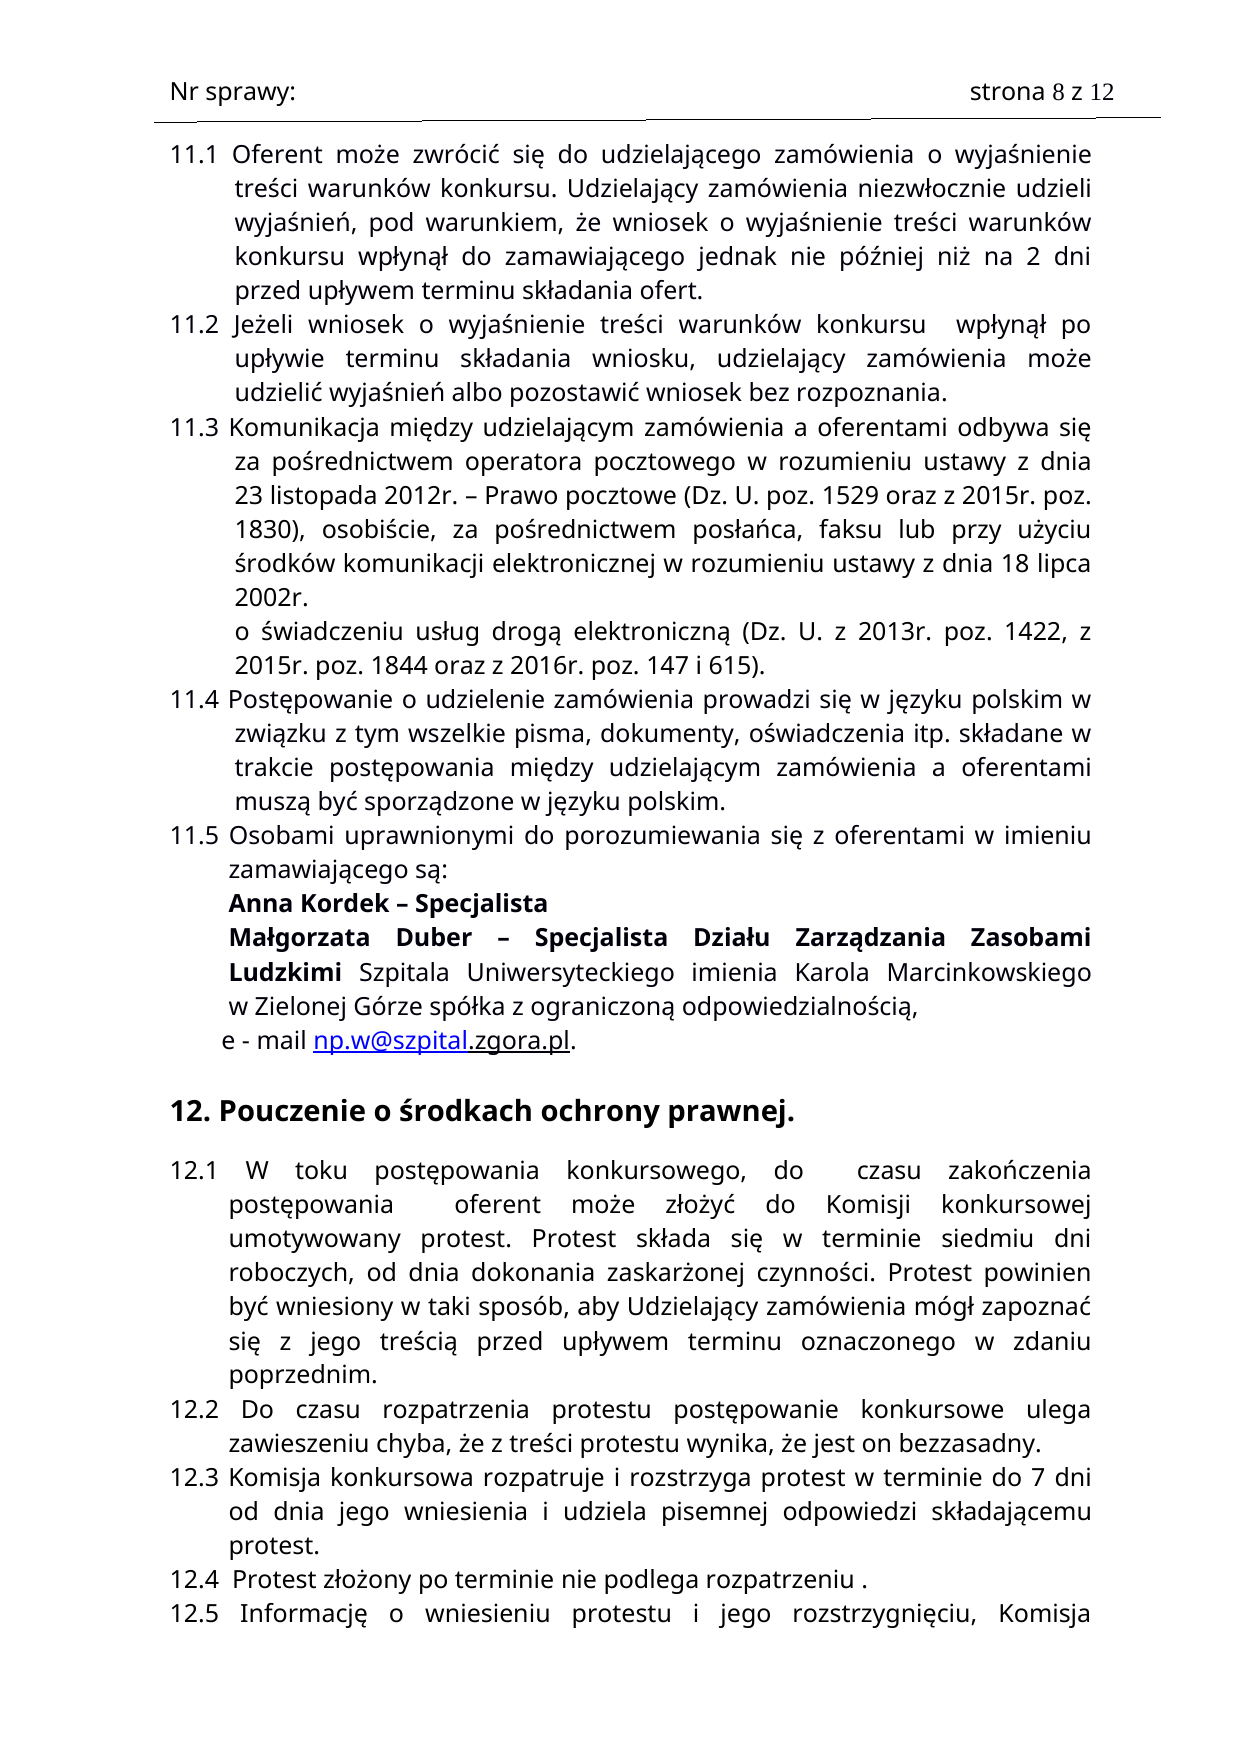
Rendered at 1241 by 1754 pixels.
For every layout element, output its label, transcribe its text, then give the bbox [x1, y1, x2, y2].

text 12. Pouczenie o środkach ochrony prawnej. [169, 1090, 1092, 1130]
text 11.1 Oferent może zwrócić się do udzielającego zamówienia o wyjaśnienie treści warunków konkursu. Udzielający zamówienia niezwłocznie udzieli wyjaśnień, pod warunkiem, że wniosek o wyjaśnienie treści warunków konkursu wpłynął do zamawiającego jednak nie później niż na 2 dni przed upływem terminu składania ofert. [169, 137, 1092, 307]
text 11.2 Jeżeli wniosek o wyjaśnienie treści warunków konkursu wpłynął po upływie terminu składania wniosku, udzielający zamówienia może udzielić wyjaśnień albo pozostawić wniosek bez rozpoznania. [169, 307, 1092, 409]
text Małgorzata Duber – Specjalista Działu Zarządzania Zasobami Ludzkimi Szpitala Uniwersyteckiego imienia Karola Marcinkowskiego w Zielonej Górze spółka z ograniczoną odpowiedzialnością, [169, 920, 1092, 1022]
text e - mail np.w@szpital.zgora.pl. [169, 1022, 1092, 1056]
text 11.5 Osobami uprawnionymi do porozumiewania się z oferentami w imieniu zamawiającego są: [169, 818, 1092, 886]
text 12.2 Do czasu rozpatrzenia protestu postępowanie konkursowe ulega zawieszeniu chyba, że z treści protestu wynika, że jest on bezzasadny. [169, 1391, 1092, 1459]
text 12.4 Protest złożony po terminie nie podlega rozpatrzeniu . [169, 1562, 1092, 1596]
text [169, 1596, 1092, 1630]
text Anna Kordek – Specjalista [169, 886, 1092, 920]
text 11.4 Postępowanie o udzielenie zamówienia prowadzi się w języku polskim w związku z tym wszelkie pisma, dokumenty, oświadczenia itp. składane w trakcie postępowania między udzielającym zamówienia a oferentami muszą być sporządzone w języku polskim. [169, 682, 1092, 818]
text 12.3 Komisja konkursowa rozpatruje i rozstrzyga protest w terminie do 7 dni od dnia jego wniesienia i udziela pisemnej odpowiedzi składającemu protest. [169, 1459, 1092, 1562]
text 11.3 Komunikacja między udzielającym zamówienia a oferentami odbywa się za pośrednictwem operatora pocztowego w rozumieniu ustawy z dnia 23 listopada 2012r. – Prawo pocztowe (Dz. U. poz. 1529 oraz z 2015r. poz. 1830), osobiście, za pośrednictwem posłańca, faksu lub przy użyciu środków komunikacji elektronicznej w rozumieniu ustawy z dnia 18 lipca 2002r. o świadczeniu usług drogą elektroniczną (Dz. U. z 2013r. poz. 1422, z 2015r. poz. 1844 oraz z 2016r. poz. 147 i 615). [169, 409, 1092, 682]
text 12.1 W toku postępowania konkursowego, do czasu zakończenia postępowania oferent może złożyć do Komisji konkursowej umotywowany protest. Protest składa się w terminie siedmiu dni roboczych, od dnia dokonania zaskarżonej czynności. Protest powinien być wniesiony w taki sposób, aby Udzielający zamówienia mógł zapoznać się z jego treścią przed upływem terminu oznaczonego w zdaniu poprzednim. [169, 1153, 1092, 1391]
